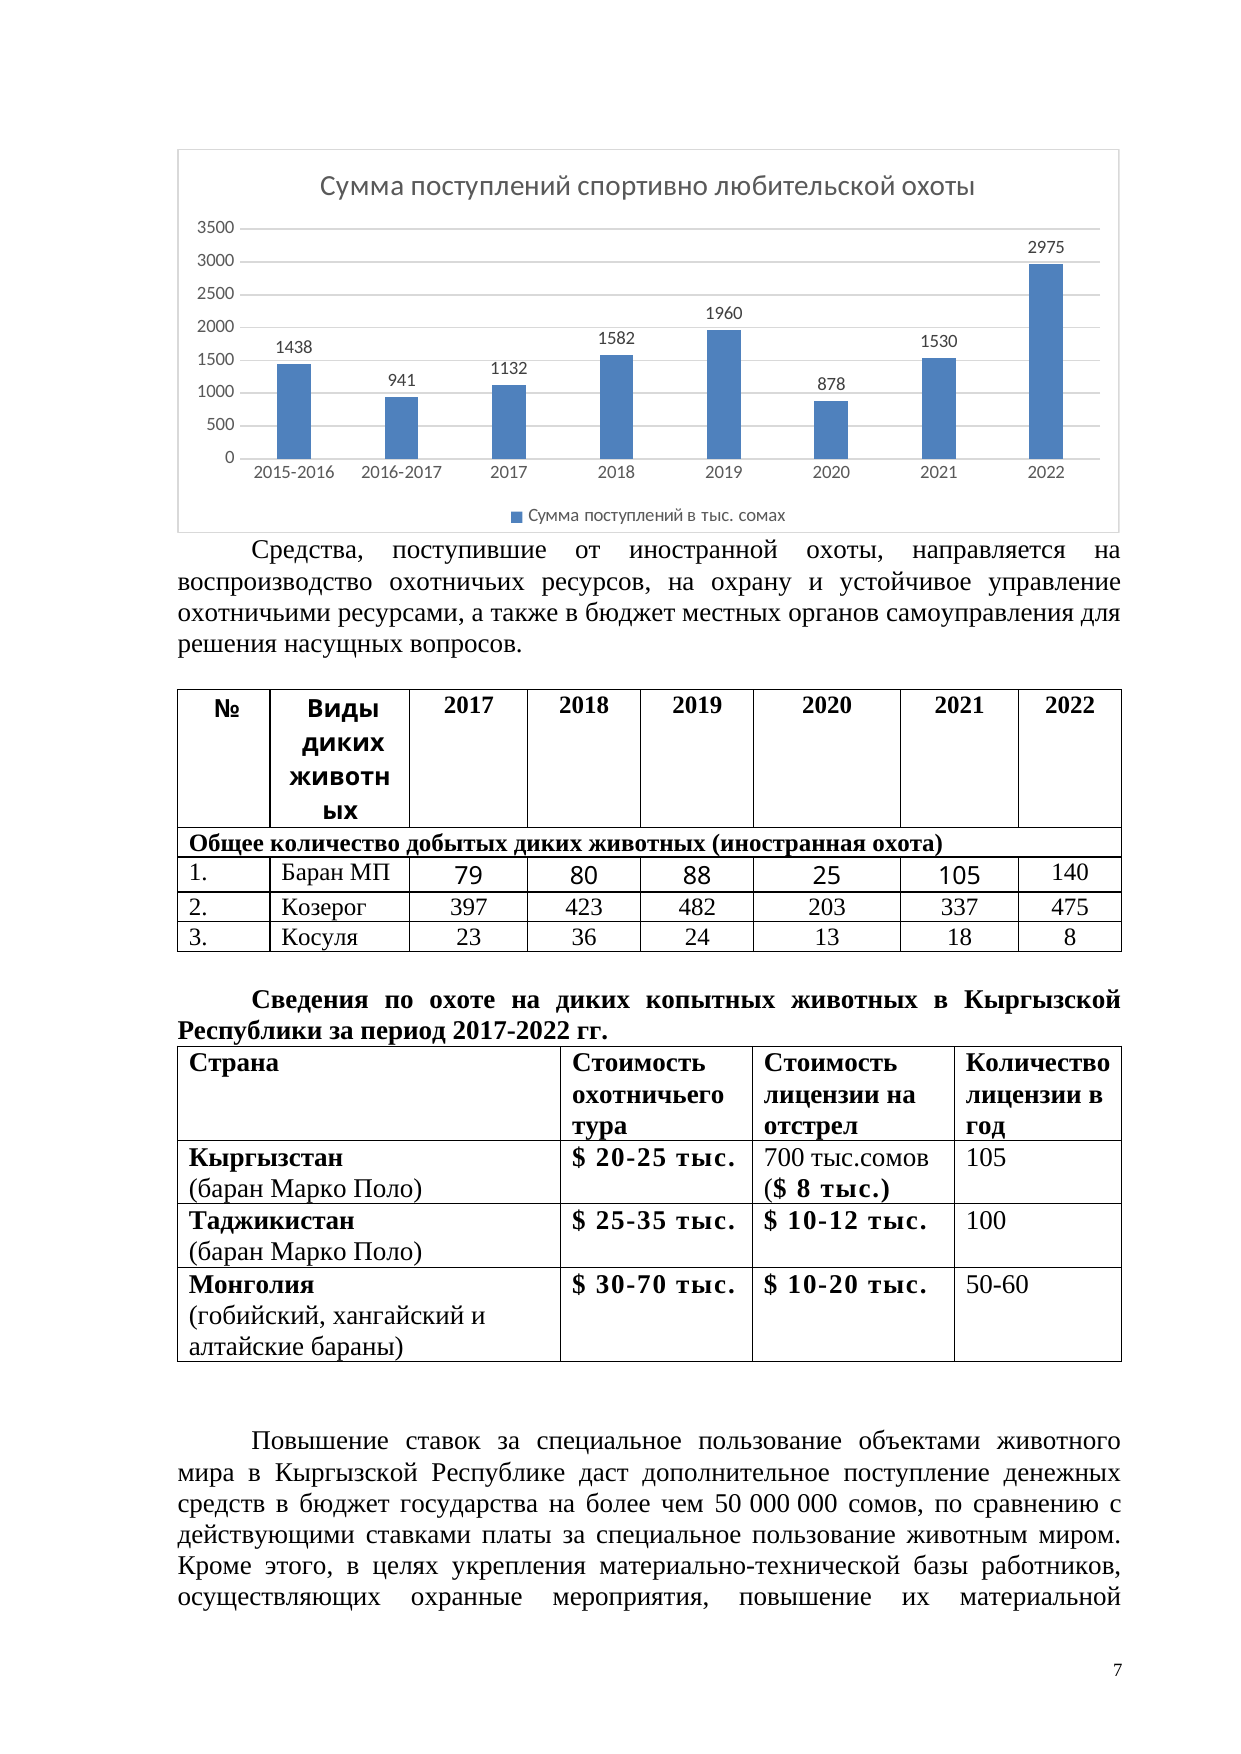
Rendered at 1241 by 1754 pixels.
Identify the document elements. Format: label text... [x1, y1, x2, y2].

table_cell 13 [754, 922, 900, 951]
table_cell 105 [901, 858, 1018, 891]
table_cell 337 [901, 893, 1018, 921]
table_header Виды диких животных [271, 690, 409, 827]
table_header 2019 [641, 690, 753, 827]
table_cell 36 [528, 922, 640, 951]
table_cell Таджикистан (баран Марко Поло) [178, 1204, 560, 1267]
table_cell $ 30-70 тыс. [561, 1268, 752, 1361]
table_cell 24 [641, 922, 753, 951]
table_header 2022 [1019, 690, 1121, 827]
table_cell 1. [178, 858, 269, 891]
text Сведения по охоте на диких копытных животных в Кыргызской Республики за период 2017-2022 гг. [177, 983, 1122, 1046]
table_cell 2. [178, 893, 269, 921]
table_cell 105 [955, 1141, 1121, 1203]
table_cell 25 [754, 858, 900, 891]
table_header Количество лицензии в год [955, 1047, 1121, 1140]
table_header 2020 [754, 690, 900, 827]
table_cell $ 10-12 тыс. [753, 1204, 954, 1267]
table_header Страна [178, 1047, 560, 1140]
table_cell 397 [410, 893, 527, 921]
table_header 2018 [528, 690, 640, 827]
table_cell 140 [1019, 858, 1121, 891]
table_cell Монголия (гобийский, хангайский и алтайские бараны) [178, 1268, 560, 1361]
table_cell 423 [528, 893, 640, 921]
table_cell Баран МП [271, 858, 409, 891]
table_cell $ 25-35 тыс. [561, 1204, 752, 1267]
table_cell 203 [754, 893, 900, 921]
table_header Стоимость охотничьего тура [561, 1047, 752, 1140]
table_cell 80 [528, 858, 640, 891]
table_cell $ 10-20 тыс. [753, 1268, 954, 1361]
table_cell 23 [410, 922, 527, 951]
table_cell $ 20-25 тыс. [561, 1141, 752, 1203]
table_cell Общее количество добытых диких животных (иностранная охота) [178, 828, 1121, 856]
table_cell 475 [1019, 893, 1121, 921]
table_cell 88 [641, 858, 753, 891]
table_cell 482 [641, 893, 753, 921]
text Средства, поступившие от иностранной охоты, направляется на воспроизводство охотничьих ресурсов, на охрану и устойчивое управление охотничьими ресурсами, а также в бюджет местных органов самоуправления для решения насущных вопросов. [177, 533, 1122, 658]
table_cell 700 тыс.сомов ($ 8 тыс.) [753, 1141, 954, 1203]
table_cell 100 [955, 1204, 1121, 1267]
table_cell Кыргызстан (баран Марко Поло) [178, 1141, 560, 1203]
table_header 2021 [901, 690, 1018, 827]
table_cell 3. [178, 922, 269, 951]
table_cell 8 [1019, 922, 1121, 951]
table_cell Козерог [271, 893, 409, 921]
table_header № [178, 690, 269, 827]
table_cell 79 [410, 858, 527, 891]
table_cell 18 [901, 922, 1018, 951]
table_header 2017 [410, 690, 527, 827]
table_cell Косуля [271, 922, 409, 951]
table_cell 50-60 [955, 1268, 1121, 1361]
table_header Стоимость лицензии на отстрел [753, 1047, 954, 1140]
